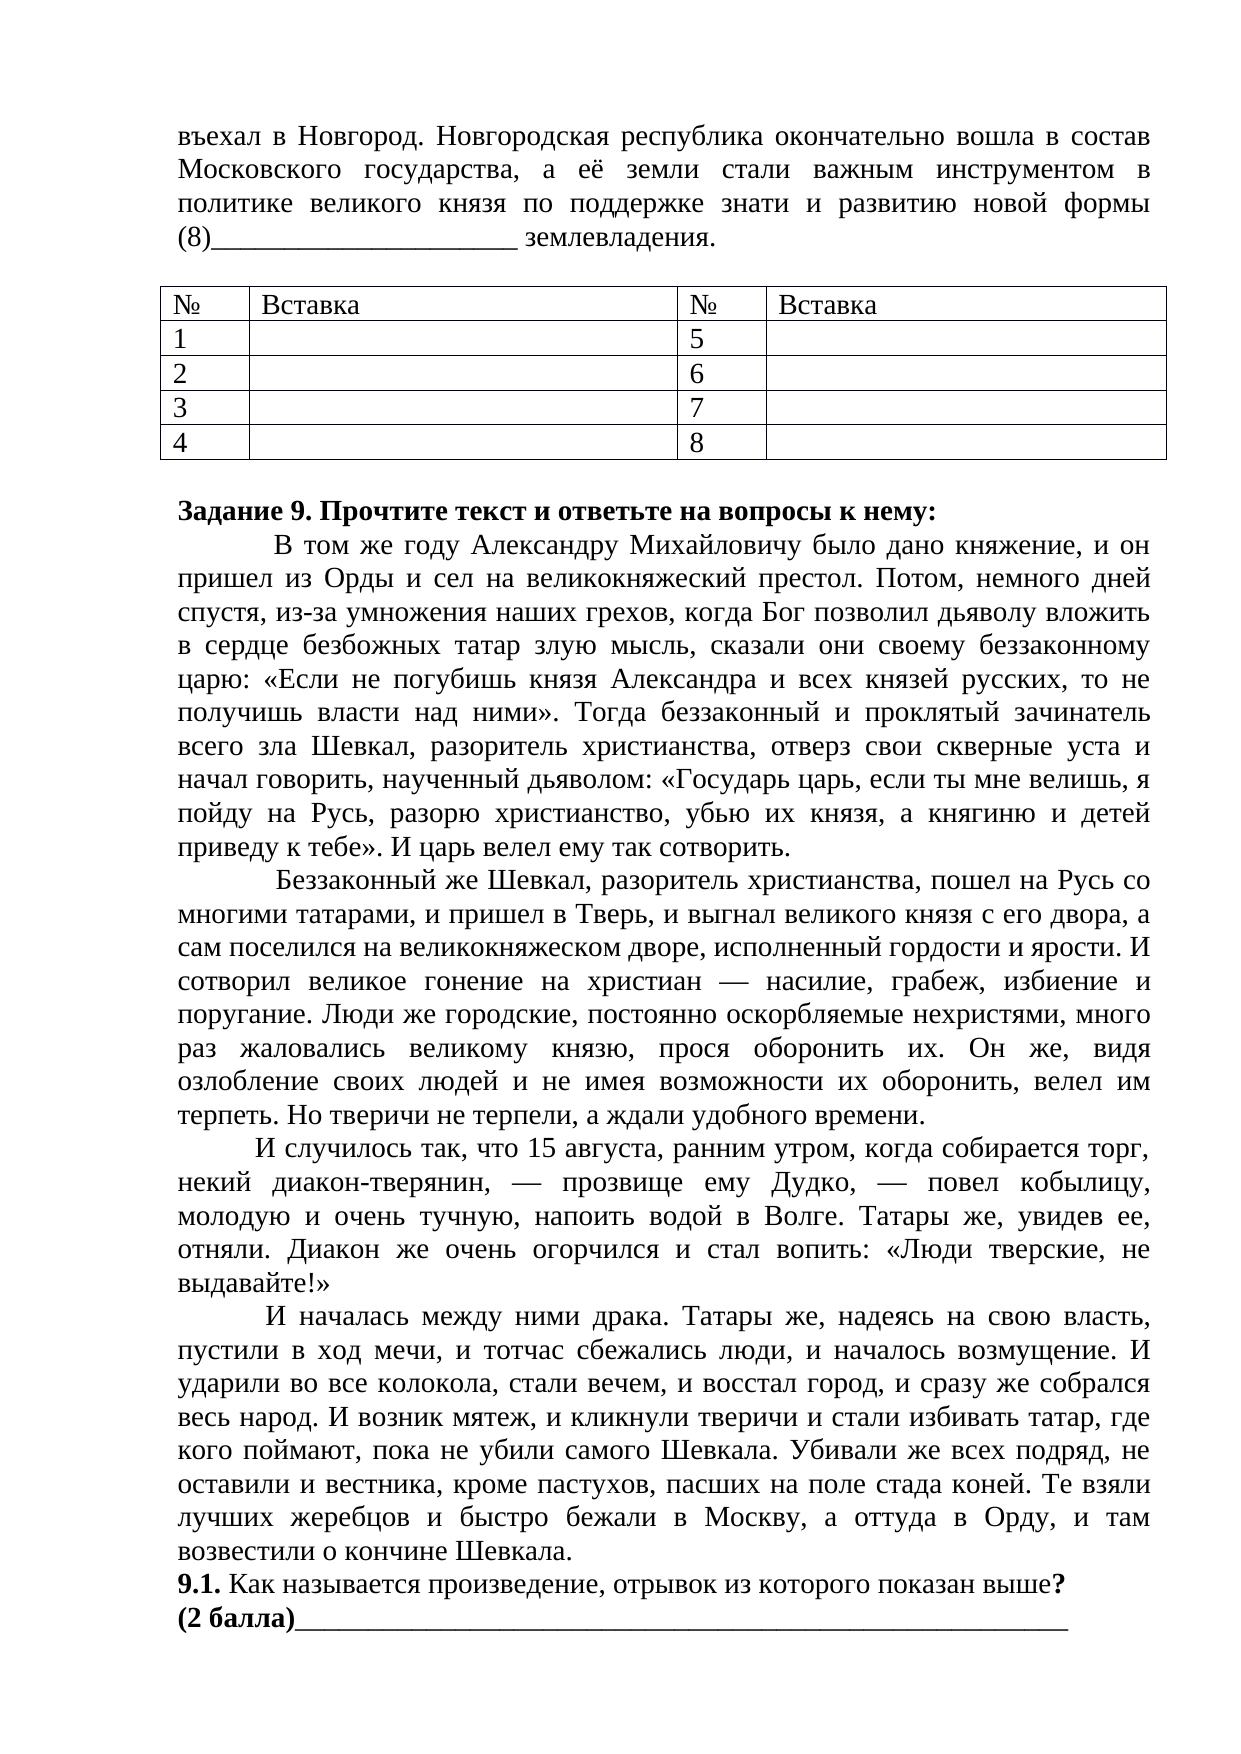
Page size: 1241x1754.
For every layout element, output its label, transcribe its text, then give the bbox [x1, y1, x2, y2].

table_cell [250, 425, 677, 459]
text И началась между ними драка. Татары же, надеясь на свою власть, пустили в ход мечи, и тотчас сбежались люди, и началось возмущение. И ударили во все колокола, стали вечем, и восстал город, и сразу же собрался весь народ. И возник мятеж, и кликнули тверичи и стали избивать татар, где кого поймают, пока не убили самого Шевкала. Убивали же всех подряд, не оставили и вестника, кроме пастухов, пасших на поле стада коней. Те взяли лучших жеребцов и быстро бежали в Москву, а оттуда в Орду, и там возвестили о кончине Шевкала. [177, 1298, 1152, 1567]
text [177, 118, 1152, 252]
text Задание 9. Прочтите текст и ответьте на вопросы к нему: [177, 493, 1152, 527]
table_cell [250, 356, 677, 389]
table_cell 5 [678, 321, 766, 355]
table_cell 4 [161, 425, 249, 459]
table_header Вставка [767, 287, 1166, 320]
text (2 балла)_____________________________________________________ [177, 1600, 1152, 1634]
table_cell 8 [678, 425, 766, 459]
table_header Вставка [250, 287, 677, 320]
table_cell 2 [161, 356, 249, 389]
table_cell [767, 356, 1166, 389]
table_cell [250, 321, 677, 355]
table_cell [767, 391, 1166, 424]
table_cell 3 [161, 391, 249, 424]
text 9.1. Как называется произведение, отрывок из которого показан выше? [177, 1567, 1152, 1600]
table_cell [250, 391, 677, 424]
table_header № [161, 287, 249, 320]
table_cell 7 [678, 391, 766, 424]
table_header № [678, 287, 766, 320]
table_cell [767, 321, 1166, 355]
table_cell [767, 425, 1166, 459]
table_cell 6 [678, 356, 766, 389]
text В том же году Александру Михайловичу было дано княжение, и он пришел из Орды и сел на великокняжеский престол. Потом, немного дней спустя, из-за умножения наших грехов, когда Бог позволил дьяволу вложить в сердце безбожных татар злую мысль, сказали они своему беззаконному царю: «Если не погубишь князя Александра и всех князей русских, то не получишь власти над ними». Тогда беззаконный и проклятый зачинатель всего зла Шевкал, разоритель христианства, отверз свои скверные уста и начал говорить, наученный дьяволом: «Государь царь, если ты мне велишь, я пойду на Русь, разорю христианство, убью их князя, а княгиню и детей приведу к тебе». И царь велел ему так сотворить. [177, 527, 1152, 862]
text Беззаконный же Шевкал, разоритель христианства, пошел на Русь со многими татарами, и пришел в Тверь, и выгнал великого князя с его двора, а сам поселился на великокняжеском дворе, исполненный гордости и ярости. И сотворил великое гонение на христиан — насилие, грабеж, избиение и поругание. Люди же городские, постоянно оскорбляемые нехристями, много раз жаловались великому князю, прося оборонить их. Он же, видя озлобление своих людей и не имея возможности их оборонить, велел им терпеть. Но тверичи не терпели, а ждали удобного времени. [177, 862, 1152, 1131]
text И случилось так, что 15 августа, ранним утром, когда собирается торг, некий диакон-тверянин, — прозвище ему Дудко, — повел кобылицу, молодую и очень тучную, напоить водой в Волге. Татары же, увидев ее, отняли. Диакон же очень огорчился и стал вопить: «Люди тверские, не выдавайте!» [177, 1131, 1152, 1298]
table_cell 1 [161, 321, 249, 355]
